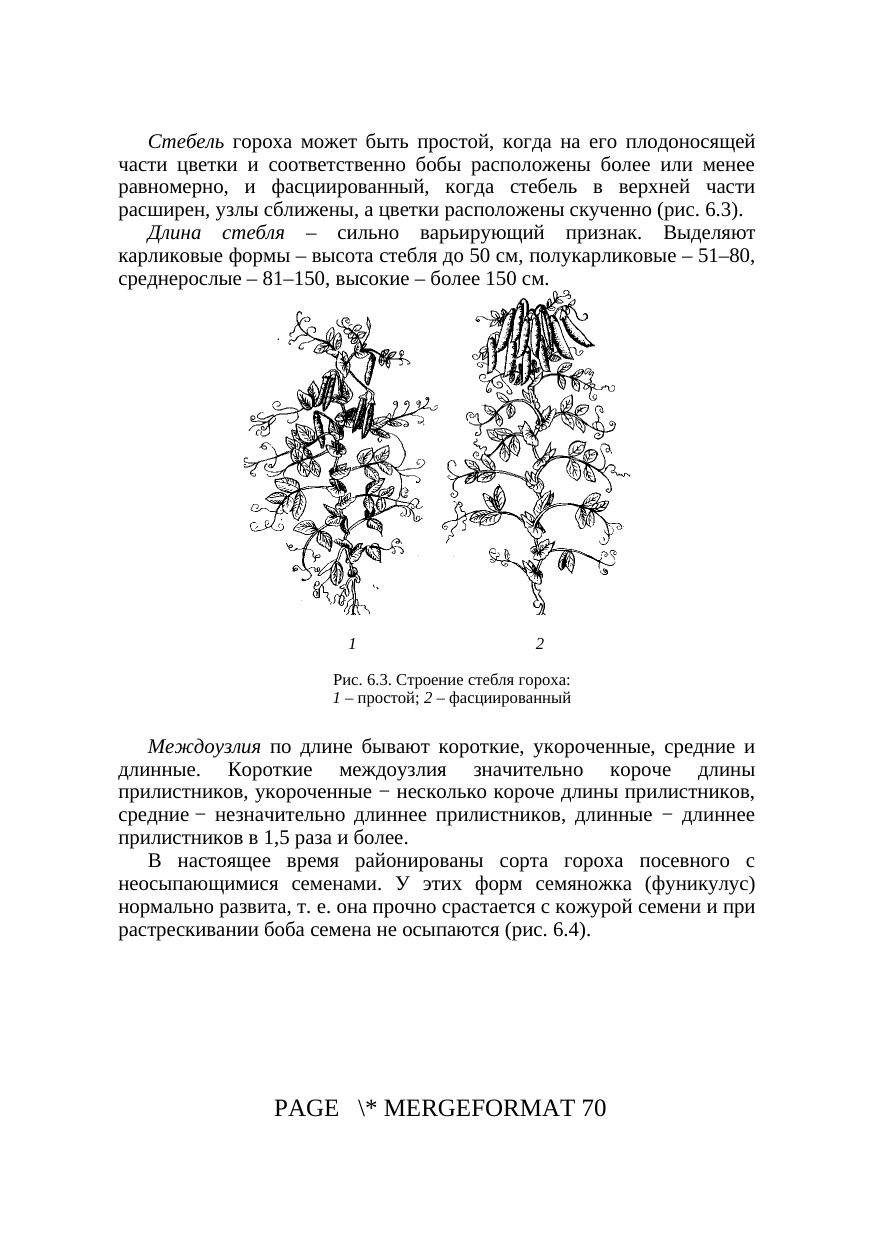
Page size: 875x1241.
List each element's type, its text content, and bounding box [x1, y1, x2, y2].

text 1 2 [118, 634, 756, 653]
text В настоящее время районированы сорта гороха посевного с неосыпающимися семенами. У этих форм семяножка (фуникулус) нормально развита, т. е. она прочно срастается с кожурой семени и при растрескивании боба семена не осыпаются (рис. 6.4). [118, 849, 756, 941]
text 1 – простой; 2 – фасциированный [118, 689, 756, 708]
picture [243, 290, 631, 615]
text Длина стебля – сильно варьирующий признак. Выделяют карликовые формы – высота стебля до 50 см, полукарликовые – 51–80, среднерослые – 81–150, высокие – более 150 см. [118, 221, 756, 290]
text Рис. 6.3. Строение стебля гороха: [118, 671, 756, 689]
text Стебель гороха может быть простой, когда на его плодоносящей части цветки и соответственно бобы расположены более или менее равномерно, и фасциированный, когда стебель в верхней части расширен, узлы сближены, а цветки расположены скученно (рис. 6.3). [118, 130, 756, 221]
text Междоузлия по длине бывают короткие, укороченные, средние и длинные. Короткие междоузлия значительно короче длины прилистников, укороченные − несколько короче длины прилистников, средние − незначительно длиннее прилистников, длинные − длиннее прилистников в 1,5 раза и более. [118, 735, 756, 849]
